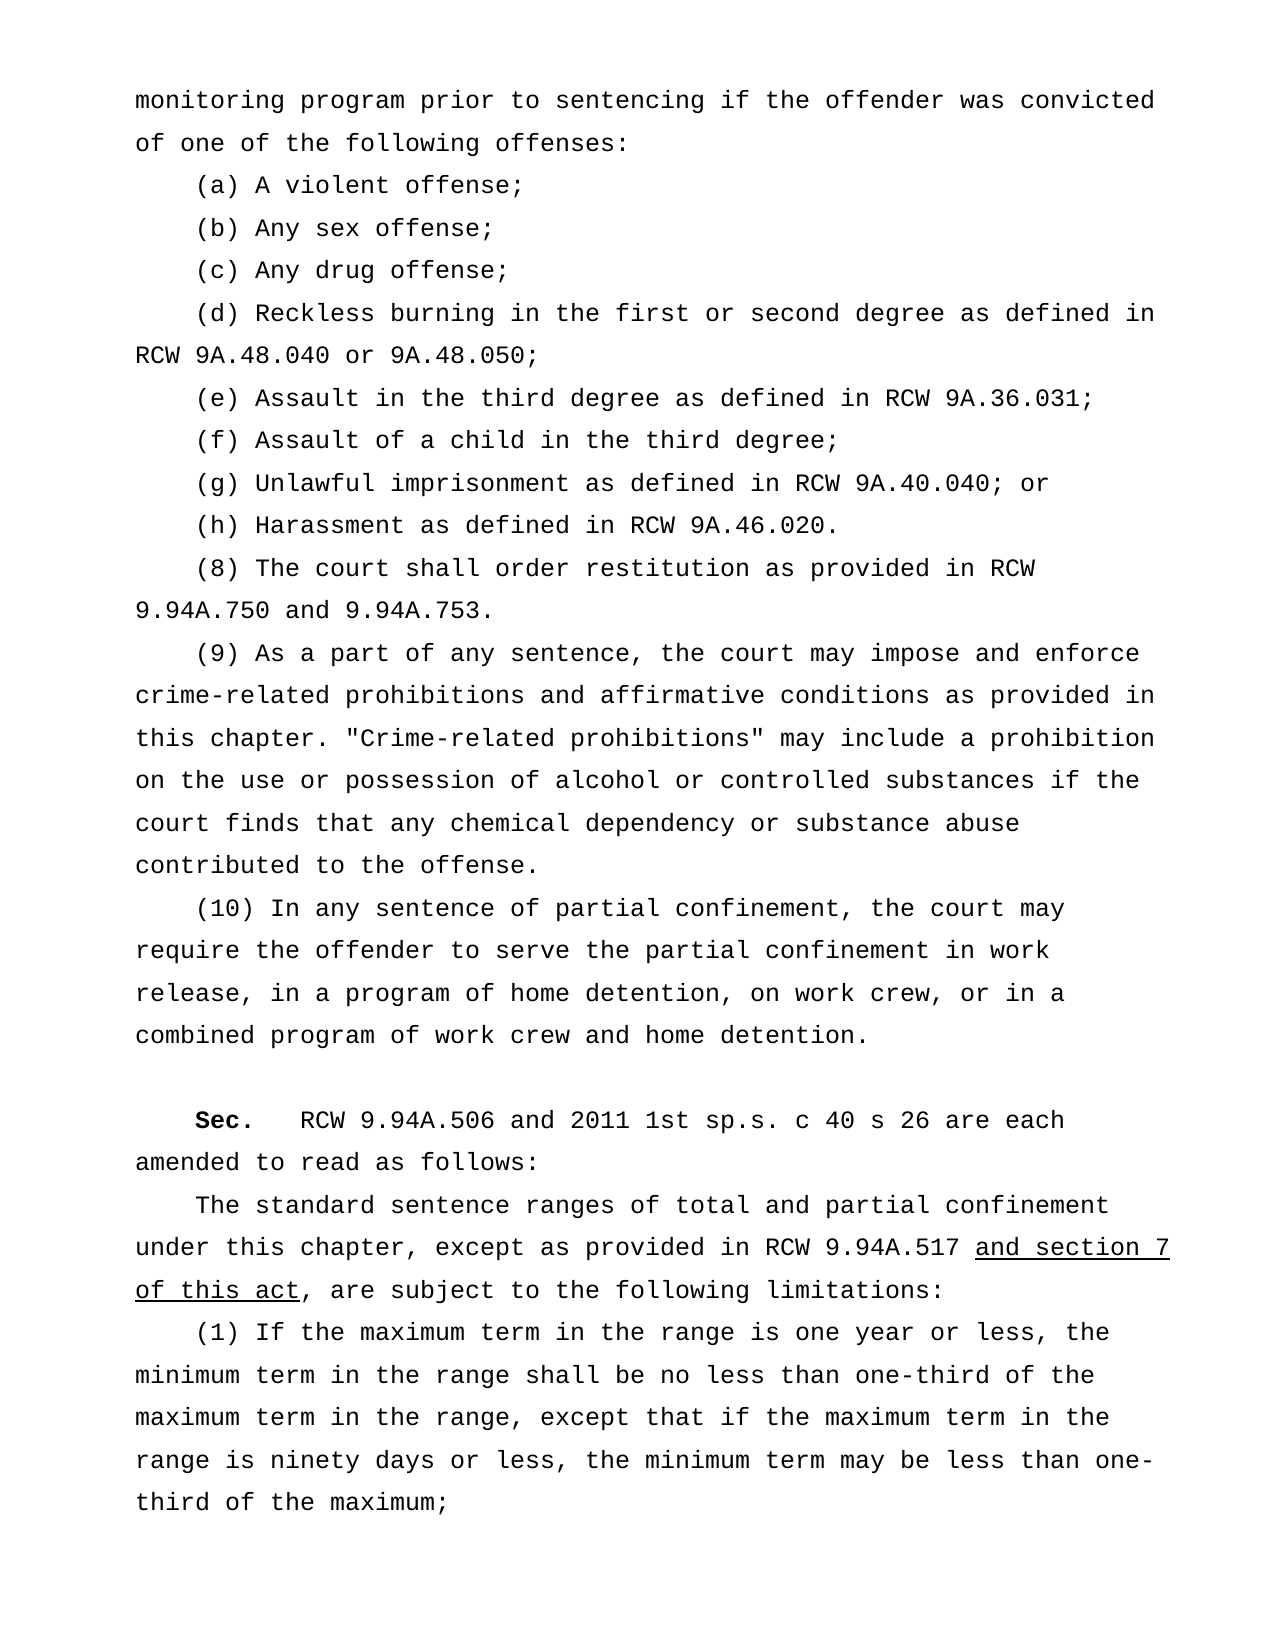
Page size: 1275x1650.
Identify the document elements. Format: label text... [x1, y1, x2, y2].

text (d) Reckless burning in the first or second degree as defined in RCW 9A.48.040 or 9A.48.050; [135, 287, 1170, 372]
text (c) Any drug offense; [135, 245, 1170, 287]
text (10) In any sentence of partial confinement, the court may require the offender to serve the partial confinement in work release, in a program of home detention, on work crew, or in a combined program of work crew and home detention. [135, 882, 1170, 1052]
text (a) A violent offense; [135, 160, 1170, 202]
text (g) Unlawful imprisonment as defined in RCW 9A.40.040; or [135, 457, 1170, 500]
text (f) Assault of a child in the third degree; [135, 415, 1170, 457]
text The standard sentence ranges of total and partial confinement under this chapter, except as provided in RCW 9.94A.517 and section 7 of this act, are subject to the following limitations: [135, 1179, 1170, 1307]
text (h) Harassment as defined in RCW 9A.46.020. [135, 500, 1170, 542]
text (b) Any sex offense; [135, 202, 1170, 245]
text (9) As a part of any sentence, the court may impose and enforce crime-related prohibitions and affirmative conditions as provided in this chapter. "Crime-related prohibitions" may include a prohibition on the use or possession of alcohol or controlled substances if the court finds that any chemical dependency or substance abuse contributed to the offense. [135, 627, 1170, 882]
text (1) If the maximum term in the range is one year or less, the minimum term in the range shall be no less than one-third of the maximum term in the range, except that if the maximum term in the range is ninety days or less, the minimum term may be less than one-third of the maximum; [135, 1307, 1170, 1519]
text (8) The court shall order restitution as provided in RCW 9.94A.750 and 9.94A.753. [135, 542, 1170, 627]
text Sec. RCW 9.94A.506 and 2011 1st sp.s. c 40 s 26 are each amended to read as follows: [135, 1094, 1170, 1179]
text (e) Assault in the third degree as defined in RCW 9A.36.031; [135, 372, 1170, 415]
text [135, 75, 1170, 160]
